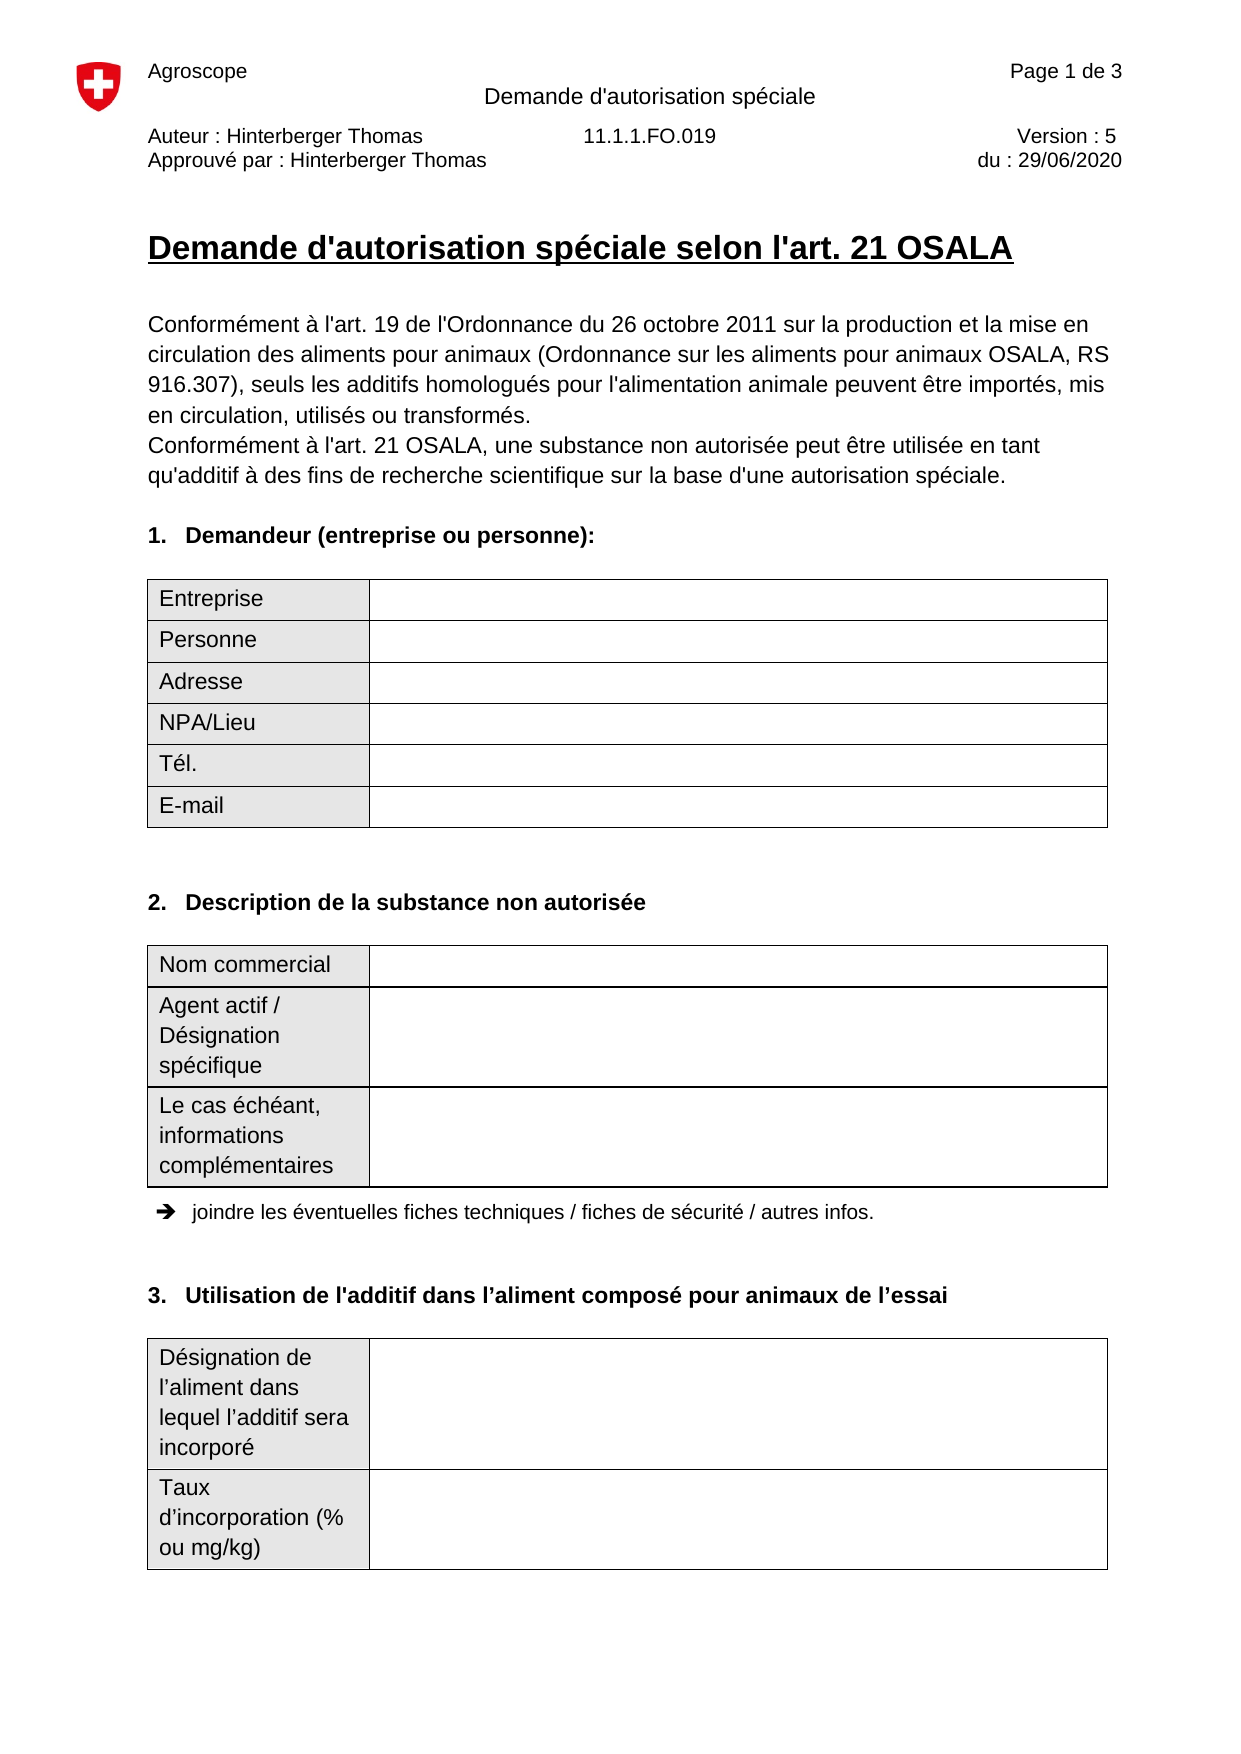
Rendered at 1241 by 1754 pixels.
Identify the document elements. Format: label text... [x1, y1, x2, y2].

table_cell [370, 1088, 1107, 1186]
table_cell [370, 621, 1107, 662]
table_header [370, 580, 1107, 620]
table_cell Taux d’incorporation (% ou mg/kg) [148, 1470, 369, 1569]
list joindre les éventuelles fiches techniques / fiches de sécurité / autres infos. [155, 1200, 1122, 1224]
table_cell E-mail [148, 787, 369, 827]
picture [76, 62, 127, 114]
table_cell [370, 988, 1107, 1086]
table_header [370, 1340, 1107, 1469]
table_header [370, 946, 1107, 986]
list Description de la substance non autorisée [148, 888, 1122, 915]
table_cell [370, 787, 1107, 827]
text Conformément à l'art. 19 de l'Ordonnance du 26 octobre 2011 sur la production et la mise en circulation des aliments pour animaux (Ordonnance sur les aliments pour animaux OSALA, RS 916.307), seuls les additifs homologués pour l'alimentation animale peuvent être importés, mis en circulation, utilisés ou transformés. [148, 311, 1122, 428]
table_cell Agent actif / Désignation spécifique [148, 988, 369, 1086]
table_cell [370, 704, 1107, 744]
table_cell [370, 1470, 1107, 1569]
table_cell NPA/Lieu [148, 704, 369, 744]
table_cell [370, 745, 1107, 786]
table_cell [370, 663, 1107, 703]
text Demande d'autorisation spéciale selon l'art. 21 OSALA [148, 228, 1122, 267]
table_cell Le cas échéant, informations complémentaires [148, 1088, 369, 1186]
table_cell Adresse [148, 663, 369, 703]
list Utilisation de l'additif dans l’aliment composé pour animaux de l’essai [148, 1282, 1122, 1308]
list Demandeur (entreprise ou personne): [148, 522, 1122, 549]
table_header Nom commercial [148, 946, 369, 986]
table_header Entreprise [148, 580, 369, 620]
text Conformément à l'art. 21 OSALA, une substance non autorisée peut être utilisée en tant qu'additif à des fins de recherche scientifique sur la base d'une autorisation spéciale. [148, 432, 1122, 488]
table_header Désignation de l’aliment dans lequel l’additif sera incorporé [148, 1340, 369, 1469]
table_cell Tél. [148, 745, 369, 786]
table_cell Personne [148, 621, 369, 662]
